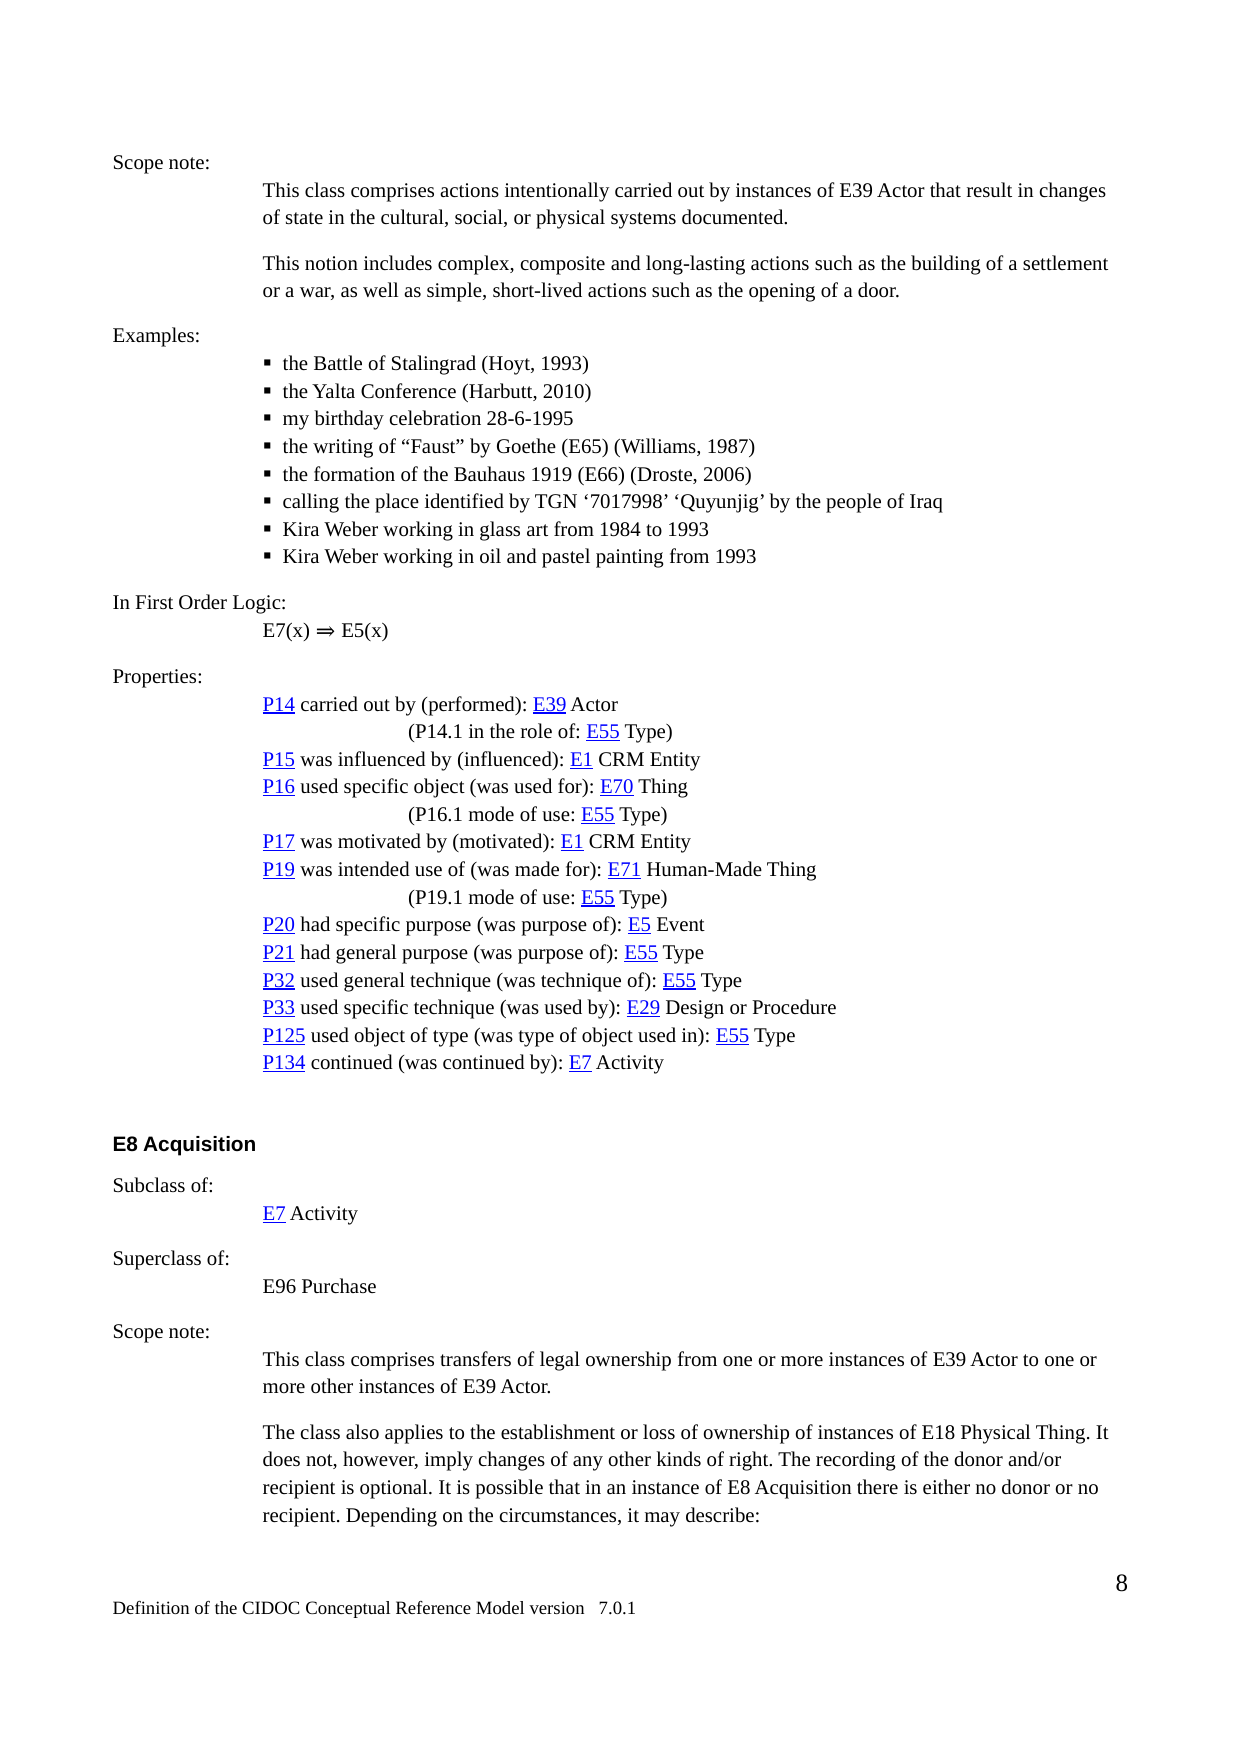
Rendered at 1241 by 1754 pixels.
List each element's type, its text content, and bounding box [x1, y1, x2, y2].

text P19 was intended use of (was made for): E71 Human-Made Thing [262, 857, 1128, 881]
text (P14.1 in the role of: E55 Type) [408, 719, 1128, 743]
text This class comprises actions intentionally carried out by instances of E39 Actor that result in changes of state in the cultural, social, or physical systems documented. [262, 178, 1128, 229]
text Scope note: [112, 1319, 1128, 1343]
text calling the place identified by TGN ‘7017998’ ‘Quyunjig’ by the people of Iraq [262, 489, 1128, 513]
text (P16.1 mode of use: E55 Type) [408, 802, 1128, 826]
text E7 Activity [262, 1201, 1128, 1225]
text Subclass of: [112, 1173, 1128, 1197]
text the writing of “Faust” by Goethe (E65) (Williams, 1987) [262, 434, 1128, 458]
text P14 carried out by (performed): E39 Actor [262, 691, 1128, 716]
text The class also applies to the establishment or loss of ownership of instances of E18 Physical Thing. It does not, however, imply changes of any other kinds of right. The recording of the donor and/or recipient is optional. It is possible that in an instance of E8 Acquisition there is either no donor or no recipient. Depending on the circumstances, it may describe: [262, 1420, 1128, 1527]
text In First Order Logic: [112, 589, 1128, 614]
text Properties: [112, 664, 1128, 688]
text Kira Weber working in glass art from 1984 to 1993 [262, 517, 1128, 541]
text P20 had specific purpose (was purpose of): E5 Event [262, 912, 1128, 936]
text This notion includes complex, composite and long-lasting actions such as the building of a settlement or a war, as well as simple, short-lived actions such as the opening of a door. [262, 251, 1128, 302]
text This class comprises transfers of legal ownership from one or more instances of E39 Actor to one or more other instances of E39 Actor. [262, 1347, 1128, 1398]
text P21 had general purpose (was purpose of): E55 Type [262, 940, 1128, 964]
text P15 was influenced by (influenced): E1 CRM Entity [262, 747, 1128, 771]
text the Battle of Stalingrad (Hoyt, 1993) [262, 351, 1128, 375]
text (P19.1 mode of use: E55 Type) [408, 885, 1128, 909]
text P134 continued (was continued by): E7 Activity [262, 1050, 1128, 1074]
text the Yalta Conference (Harbutt, 2010) [262, 379, 1128, 403]
text the formation of the Bauhaus 1919 (E66) (Droste, 2006) [262, 461, 1128, 486]
text Superclass of: [112, 1246, 1128, 1270]
text P16 used specific object (was used for): E70 Thing [262, 774, 1128, 798]
text P32 used general technique (was technique of): E55 Type [262, 967, 1128, 992]
text P125 used object of type (was type of object used in): E55 Type [262, 1023, 1128, 1047]
text Kira Weber working in oil and pastel painting from 1993 [262, 544, 1128, 568]
text E7(x) ⇒ E5(x) [262, 617, 1128, 642]
text E96 Purchase [262, 1274, 1128, 1298]
text Scope note: [112, 150, 1128, 174]
text E8 Acquisition [112, 1132, 1128, 1156]
text P33 used specific technique (was used by): E29 Design or Procedure [262, 995, 1128, 1019]
text P17 was motivated by (motivated): E1 CRM Entity [262, 829, 1128, 853]
text my birthday celebration 28-6-1995 [262, 406, 1128, 430]
text Examples: [112, 323, 1128, 347]
